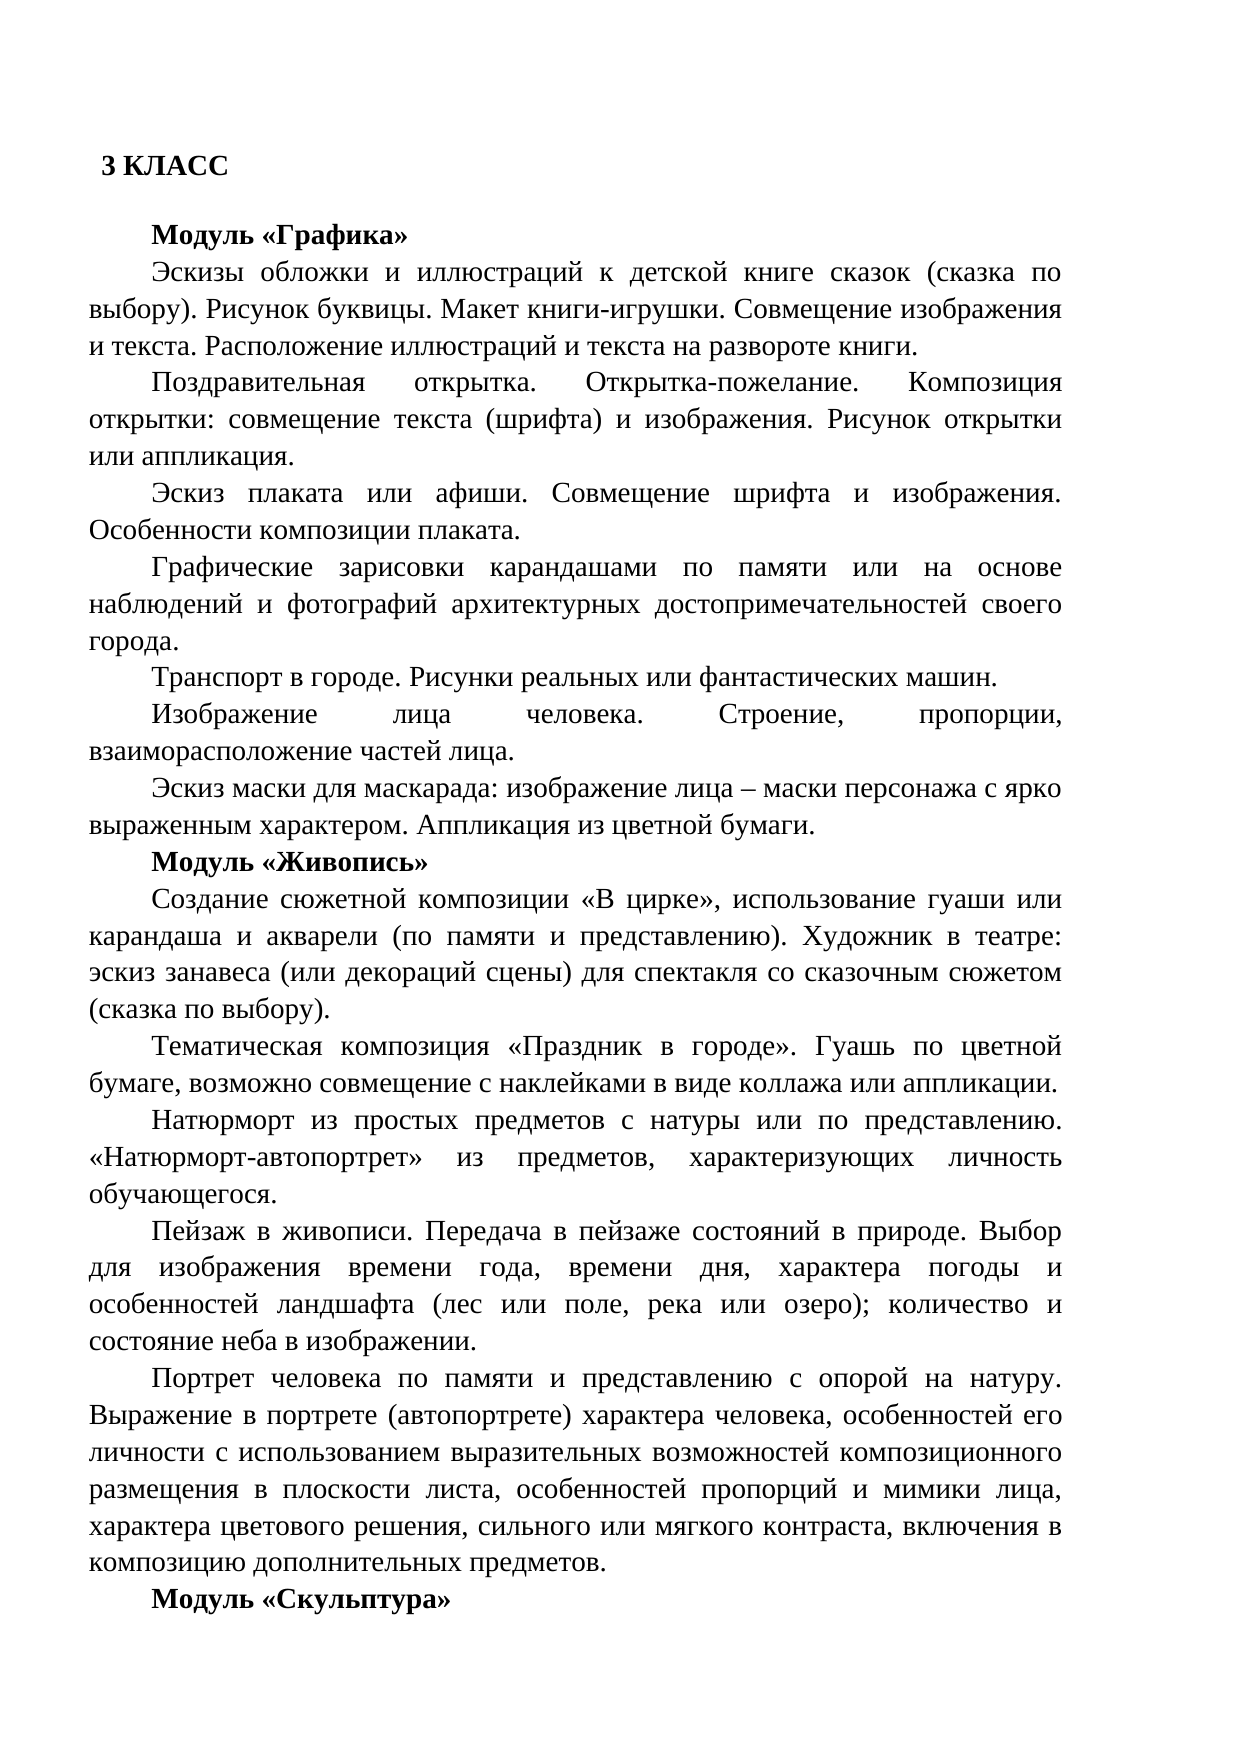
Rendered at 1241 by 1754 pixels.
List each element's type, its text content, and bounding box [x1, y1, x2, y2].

text Модуль «Графика» [88, 217, 1063, 251]
text Портрет человека по памяти и представлению с опорой на натуру. Выражение в портрете (автопортрете) характера человека, особенностей его личности с использованием выразительных возможностей композиционного размещения в плоскости листа, особенностей пропорций и мимики лица, характера цветового решения, сильного или мягкого контраста, включения в композицию дополнительных предметов. [88, 1360, 1063, 1578]
text Эскиз плаката или афиши. Совмещение шрифта и изображения. Особенности композиции плаката. [88, 475, 1063, 546]
text Изображение лица человека. Строение, пропорции, взаиморасположение частей лица. [88, 696, 1063, 767]
text Транспорт в городе. Рисунки реальных или фантастических машин. [88, 659, 1063, 693]
text Пейзаж в живописи. Передача в пейзаже состояний в природе. Выбор для изображения времени года, времени дня, характера погоды и особенностей ландшафта (лес или поле, река или озеро); количество и состояние неба в изображении. [88, 1213, 1063, 1357]
text Тематическая композиция «Праздник в городе». Гуашь по цветной бумаге, возможно совмещение с наклейками в виде коллажа или аппликации. [88, 1028, 1063, 1099]
text Создание сюжетной композиции «В цирке», использование гуаши или карандаша и акварели (по памяти и представлению). Художник в театре: эскиз занавеса (или декораций сцены) для спектакля со сказочным сюжетом (сказка по выбору). [88, 881, 1063, 1025]
text Эскиз маски для маскарада: изображение лица – маски персонажа с ярко выраженным характером. Аппликация из цветной бумаги. [88, 770, 1063, 841]
text Модуль «Скульптура» [88, 1581, 1063, 1615]
text Поздравительная открытка. Открытка-пожелание. Композиция открытки: совмещение текста (шрифта) и изображения. Рисунок открытки или аппликация. [88, 364, 1063, 472]
text Графические зарисовки карандашами по памяти или на основе наблюдений и фотографий архитектурных достопримечательностей своего города. [88, 549, 1063, 656]
text 3 КЛАСС [101, 148, 1063, 182]
text Модуль «Живопись» [88, 844, 1063, 877]
text Натюрморт из простых предметов с натуры или по представлению. «Натюрморт-автопортрет» из предметов, характеризующих личность обучающегося. [88, 1102, 1063, 1209]
text Эскизы обложки и иллюстраций к детской книге сказок (сказка по выбору). Рисунок буквицы. Макет книги-игрушки. Совмещение изображения и текста. Расположение иллюстраций и текста на развороте книги. [88, 254, 1063, 361]
